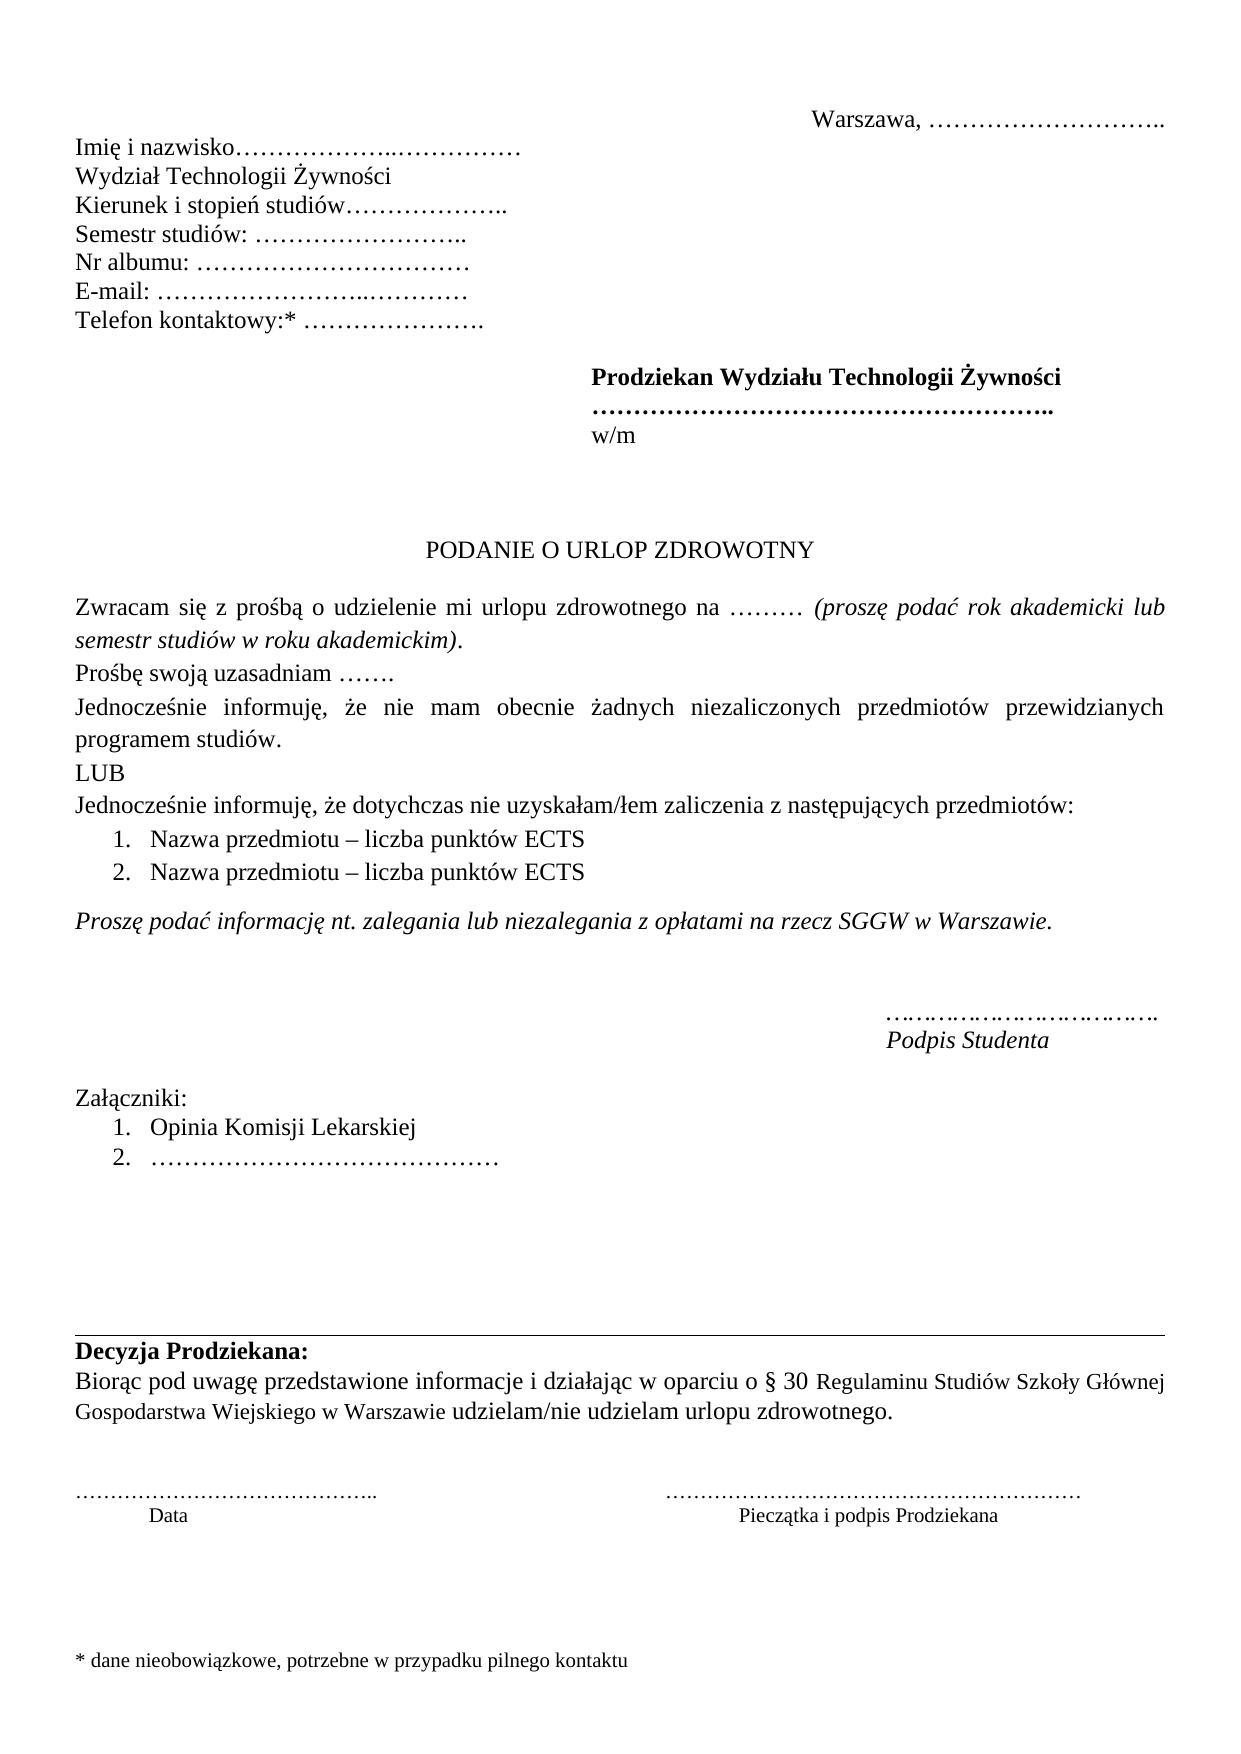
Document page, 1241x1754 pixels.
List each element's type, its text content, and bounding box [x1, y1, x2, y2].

text Prodziekan Wydziału Technologii Żywności ……………………………………………….. w/m [591, 362, 1165, 449]
text Imię i nazwisko………………..…………… Wydział Technologii Żywności Kierunek i stopień studiów……………….. Semestr studiów: …………………….. Nr albumu: …………………………… E-mail: ……………………..………… Telefon kontaktowy:* …………………. [75, 132, 1165, 334]
list …………………………………… [112, 1142, 1165, 1171]
text ………………………………. [812, 997, 1165, 1026]
text Jednocześnie informuję, że dotychczas nie uzyskałam/łem zaliczenia z następujących przedmiotów: [75, 791, 1165, 819]
text Podpis Studenta [812, 1026, 1165, 1054]
text Biorąc pod uwagę przedstawione informacje i działając w oparciu o § 30 Regulaminu Studiów Szkoły Głównej Gospodarstwa Wiejskiego w Warszawie udzielam/nie udzielam urlopu zdrowotnego. [75, 1366, 1165, 1425]
text PODANIE O URLOP ZDROWOTNY [75, 535, 1165, 564]
text Warszawa, ……………………….. [75, 104, 1165, 132]
text Prośbę swoją uzasadniam ……. [75, 658, 1165, 687]
text Jednocześnie informuję, że nie mam obecnie żadnych niezaliczonych przedmiotów przewidzianych programem studiów. [75, 692, 1165, 753]
text Proszę podać informację nt. zalegania lub niezalegania z opłatami na rzecz SGGW w Warszawie. [75, 906, 1165, 935]
text LUB [75, 758, 1165, 786]
text Załączniki: [75, 1083, 1165, 1112]
text …………………………………….. …………………………………………………… [75, 1479, 1165, 1503]
list Nazwa przedmiotu – liczba punktów ECTS [112, 857, 1165, 885]
text * dane nieobowiązkowe, potrzebne w przypadku pilnego kontaktu [75, 1648, 1165, 1672]
list Nazwa przedmiotu – liczba punktów ECTS [112, 824, 1165, 852]
text Decyzja Prodziekana: [75, 1336, 1165, 1365]
text Data Pieczątka i podpis Prodziekana [75, 1503, 1165, 1527]
list Opinia Komisji Lekarskiej [112, 1112, 1165, 1141]
text Zwracam się z prośbą o udzielenie mi urlopu zdrowotnego na ……… (proszę podać rok akademicki lub semestr studiów w roku akademickim). [75, 592, 1165, 654]
